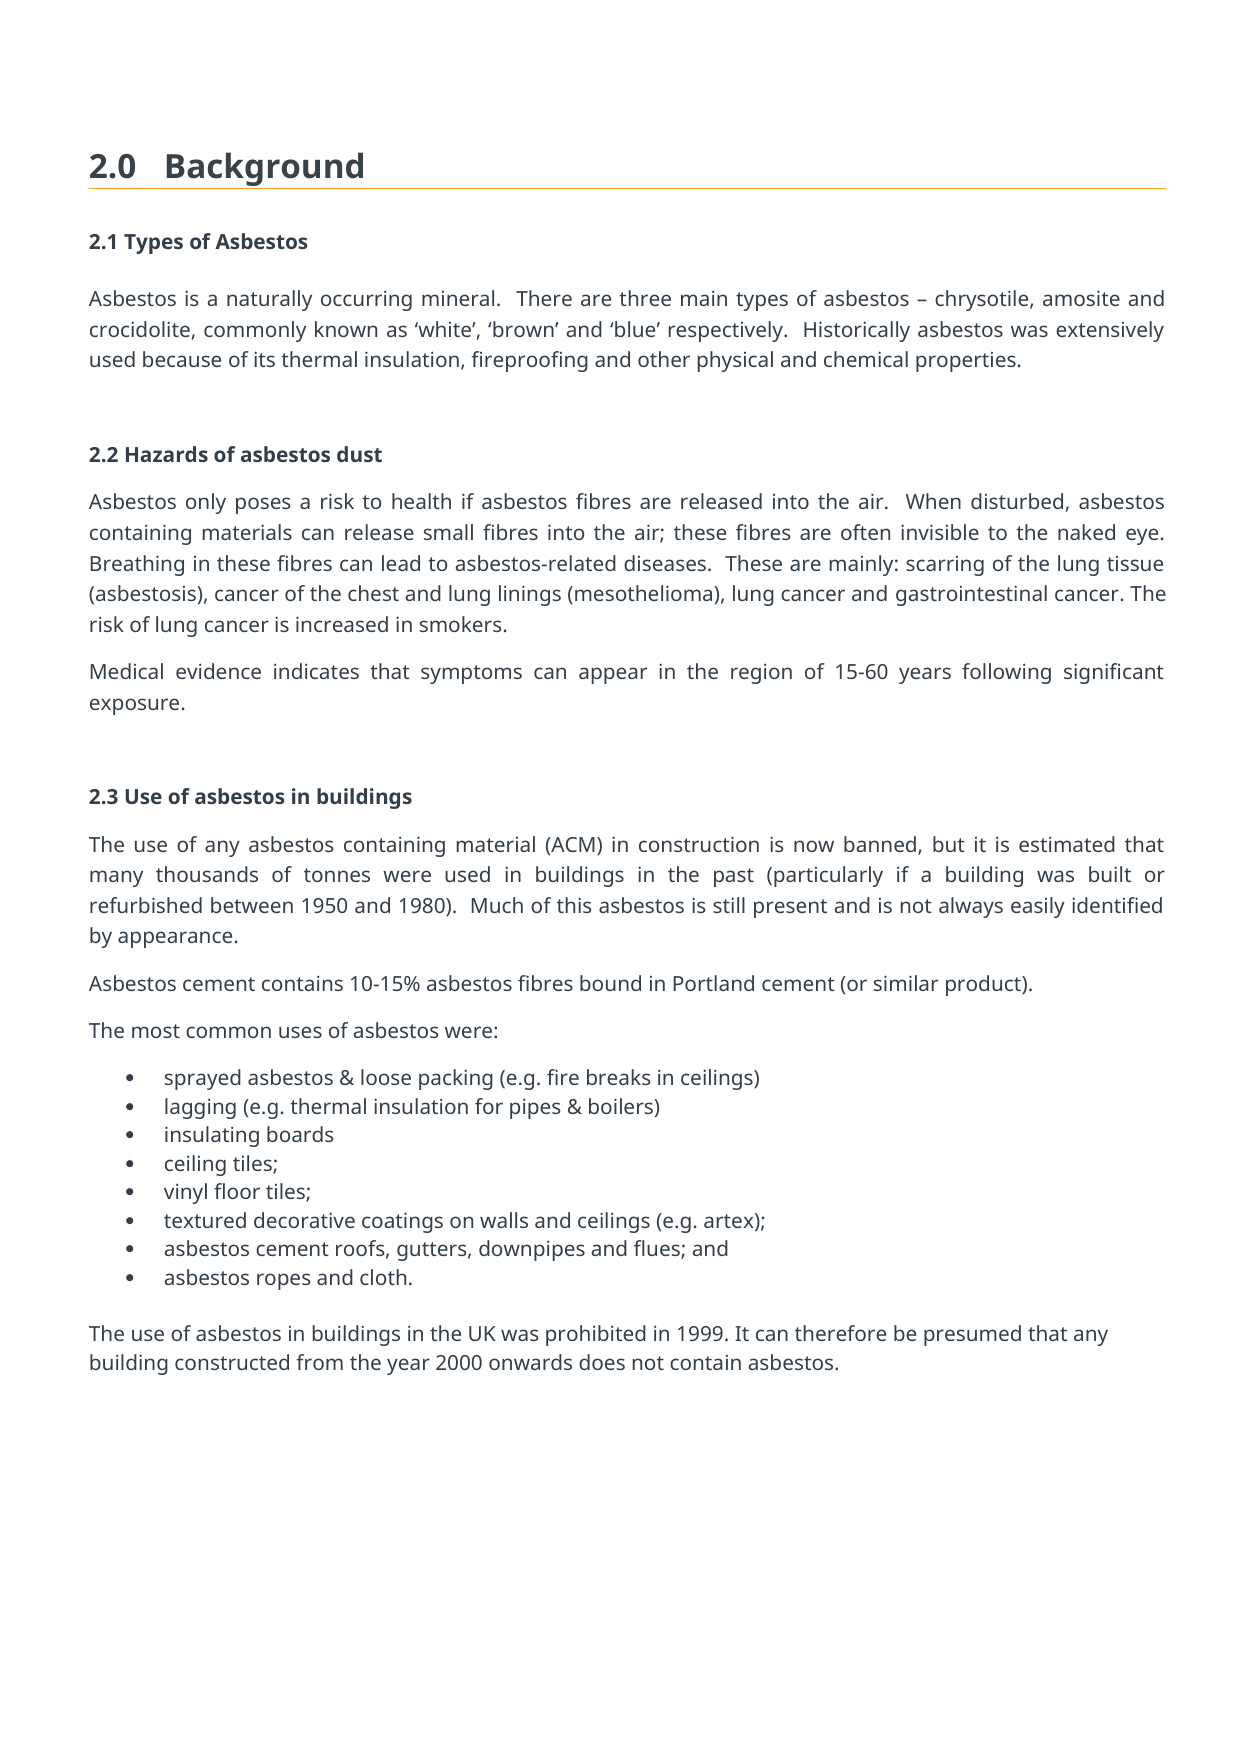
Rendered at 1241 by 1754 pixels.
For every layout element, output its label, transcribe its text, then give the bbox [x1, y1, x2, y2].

text The use of any asbestos containing material (ACM) in construction is now banned, but it is estimated that many thousands of tonnes were used in buildings in the past (particularly if a building was built or refurbished between 1950 and 1980). Much of this asbestos is still present and is not always easily identified by appearance. [89, 830, 1166, 950]
list asbestos ropes and cloth. [126, 1263, 1166, 1291]
subtitle Background [89, 143, 1166, 188]
text The most common uses of asbestos were: [89, 1016, 1166, 1045]
list asbestos cement roofs, gutters, downpipes and flues; and [126, 1234, 1166, 1263]
text 2.3 Use of asbestos in buildings [89, 782, 1166, 811]
list vinyl floor tiles; [126, 1177, 1166, 1206]
text Medical evidence indicates that symptoms can appear in the region of 15-60 years following significant exposure. [89, 657, 1166, 716]
list ceiling tiles; [126, 1149, 1166, 1177]
text 2.1 Types of Asbestos [89, 227, 1166, 256]
text Asbestos only poses a risk to health if asbestos fibres are released into the air. When disturbed, asbestos containing materials can release small fibres into the air; these fibres are often invisible to the naked eye. Breathing in these fibres can lead to asbestos-related diseases. These are mainly: scarring of the lung tissue (asbestosis), cancer of the chest and lung linings (mesothelioma), lung cancer and gastrointestinal cancer. The risk of lung cancer is increased in smokers. [89, 487, 1166, 638]
text Asbestos is a naturally occurring mineral. There are three main types of asbestos – chrysotile, amosite and crocidolite, commonly known as ‘white’, ‘brown’ and ‘blue’ respectively. Historically asbestos was extensively used because of its thermal insulation, fireproofing and other physical and chemical properties. [89, 284, 1166, 374]
list textured decorative coatings on walls and ceilings (e.g. artex); [126, 1206, 1166, 1234]
list insulating boards [126, 1120, 1166, 1149]
text The use of asbestos in buildings in the UK was prohibited in 1999. It can therefore be presumed that any building constructed from the year 2000 onwards does not contain asbestos. [89, 1319, 1166, 1376]
text Asbestos cement contains 10-15% asbestos fibres bound in Portland cement (or similar product). [89, 969, 1166, 997]
text 2.2 Hazards of asbestos dust [89, 440, 1166, 469]
list lagging (e.g. thermal insulation for pipes & boilers) [126, 1092, 1166, 1120]
list sprayed asbestos & loose packing (e.g. fire breaks in ceilings) [126, 1063, 1166, 1092]
